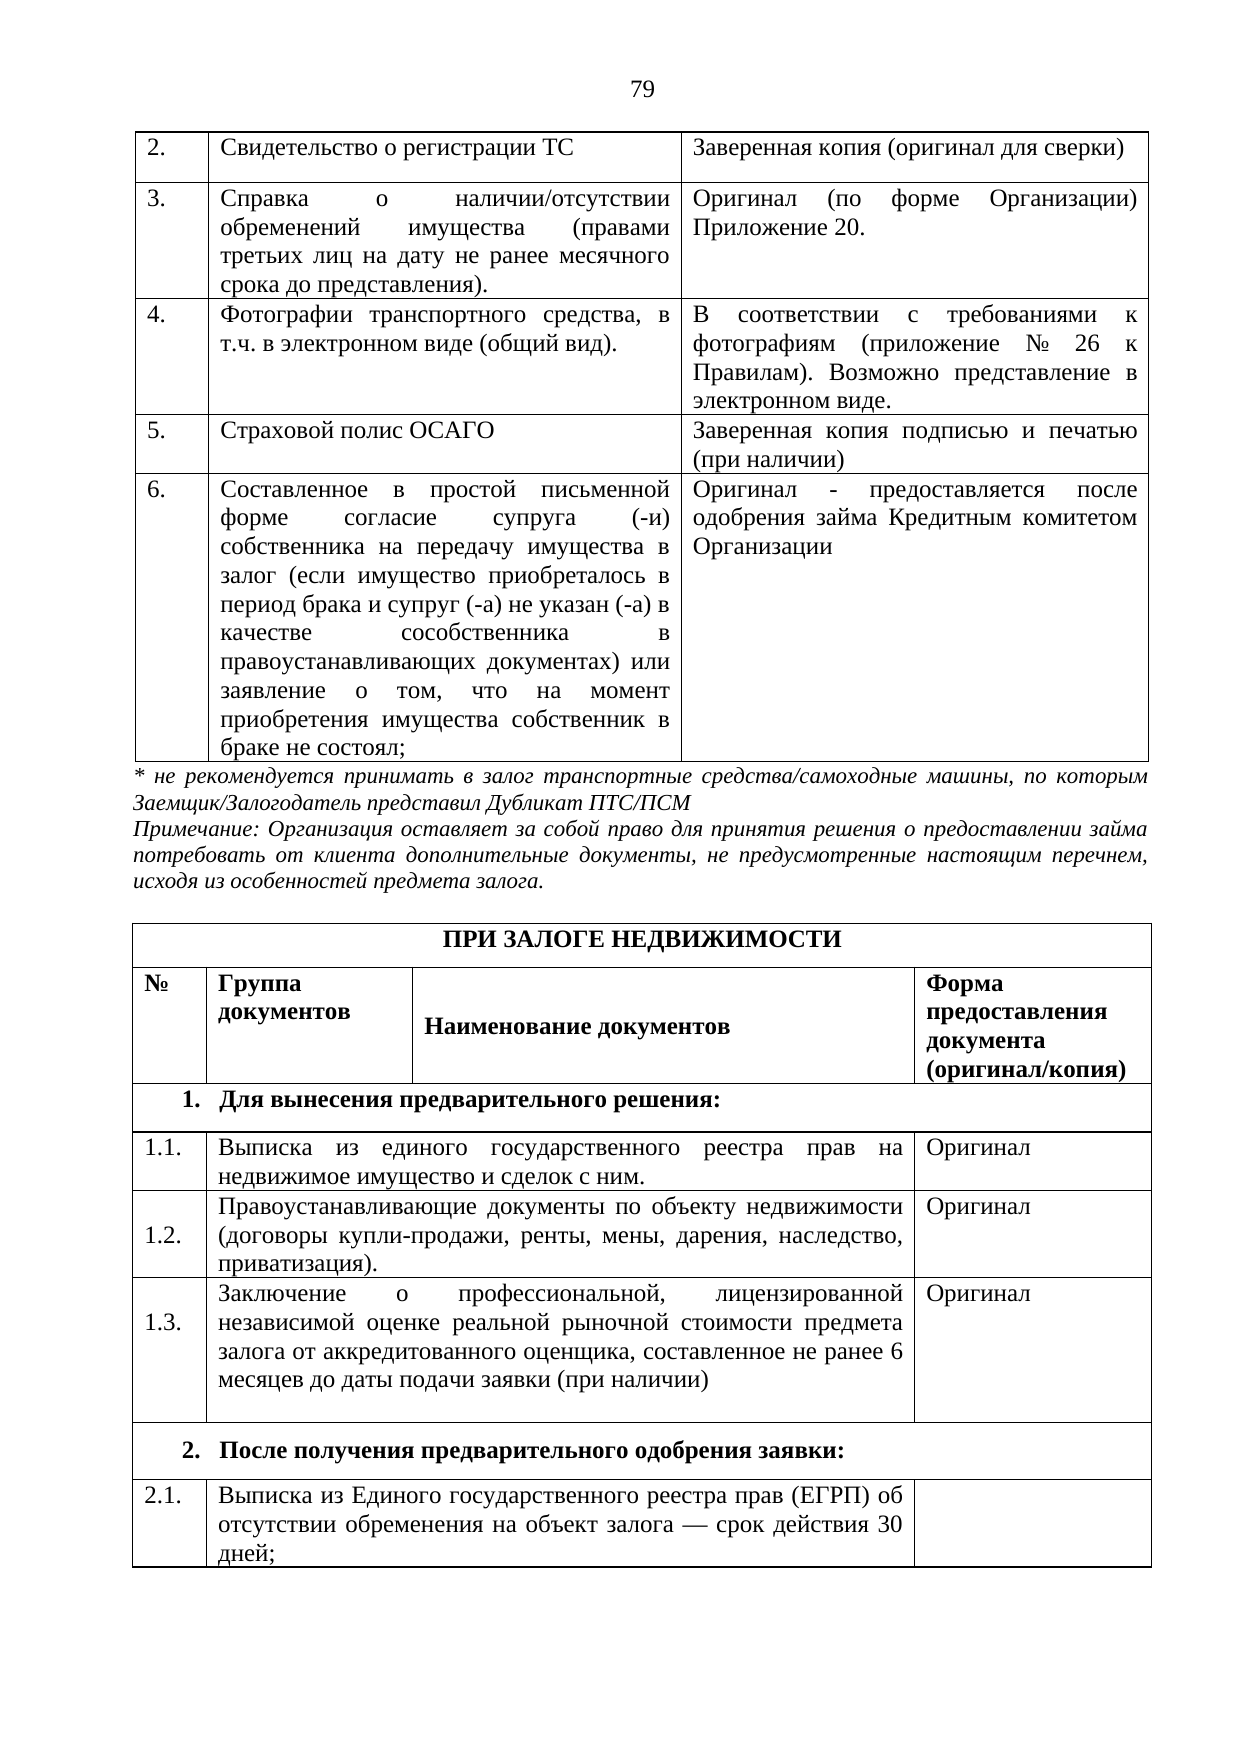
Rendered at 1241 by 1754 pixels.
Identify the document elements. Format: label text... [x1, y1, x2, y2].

text * не рекомендуется принимать в залог транспортные средства/самоходные машины, по которым Заемщик/Залогодатель представил Дубликат ПТС/ПСМ [133, 762, 1152, 815]
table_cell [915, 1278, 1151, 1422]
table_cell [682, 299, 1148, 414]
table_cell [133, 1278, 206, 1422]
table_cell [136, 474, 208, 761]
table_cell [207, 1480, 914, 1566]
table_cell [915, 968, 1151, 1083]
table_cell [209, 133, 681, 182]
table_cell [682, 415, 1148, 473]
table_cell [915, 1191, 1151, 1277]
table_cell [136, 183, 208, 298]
text Примечание: Организация оставляет за собой право для принятия решения о предоставлении займа потребовать от клиента дополнительные документы, не предусмотренные настоящим перечнем, исходя из особенностей предмета залога. [133, 815, 1152, 894]
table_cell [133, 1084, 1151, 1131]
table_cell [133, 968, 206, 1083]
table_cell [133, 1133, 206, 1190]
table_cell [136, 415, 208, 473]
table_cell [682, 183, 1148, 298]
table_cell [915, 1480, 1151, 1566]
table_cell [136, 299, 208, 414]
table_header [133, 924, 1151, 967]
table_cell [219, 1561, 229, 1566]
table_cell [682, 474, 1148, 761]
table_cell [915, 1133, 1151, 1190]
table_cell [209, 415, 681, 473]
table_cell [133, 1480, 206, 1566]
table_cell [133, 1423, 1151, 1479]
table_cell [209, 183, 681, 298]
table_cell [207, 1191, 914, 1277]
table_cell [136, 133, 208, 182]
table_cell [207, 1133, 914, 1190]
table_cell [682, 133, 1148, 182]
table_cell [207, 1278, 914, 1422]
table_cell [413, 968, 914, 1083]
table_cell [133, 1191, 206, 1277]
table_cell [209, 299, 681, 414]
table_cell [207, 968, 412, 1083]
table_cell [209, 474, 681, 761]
